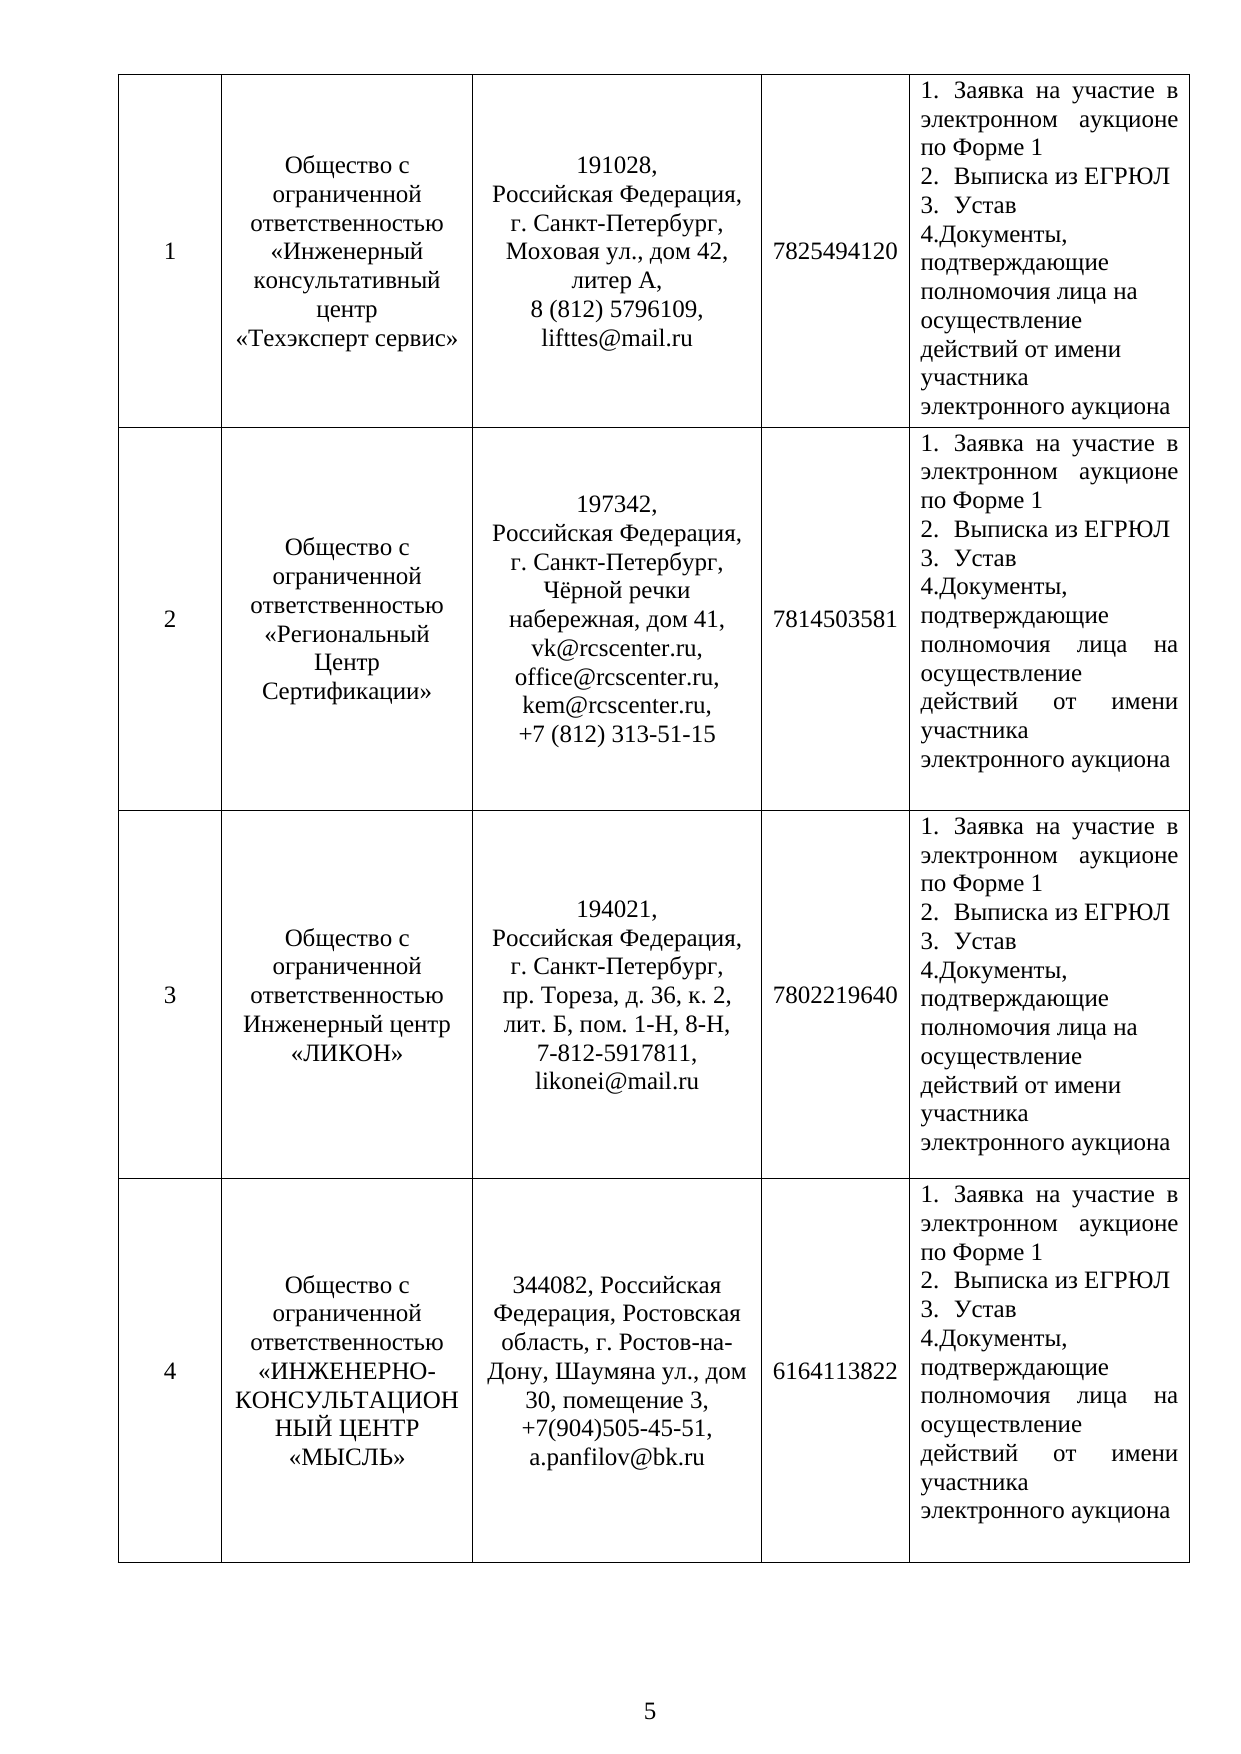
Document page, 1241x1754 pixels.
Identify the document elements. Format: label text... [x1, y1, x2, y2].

table_cell 7825494120 [762, 75, 909, 427]
table_cell 191028, Российская Федерация, г. Санкт-Петербург, Моховая ул., дом 42, литер А, 8 (812) 5796109, lifttes@mail.ru [473, 75, 761, 427]
table_cell Общество с ограниченной ответственностью «ИНЖЕНЕРНО-КОНСУЛЬТАЦИОННЫЙ ЦЕНТР «МЫСЛЬ» [222, 1179, 472, 1562]
table_cell 7814503581 [762, 428, 909, 810]
table_cell 3 [119, 811, 221, 1178]
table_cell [910, 1179, 1189, 1562]
table_cell 1 [119, 75, 221, 427]
table_cell Общество с ограниченной ответственностью «Региональный Центр Сертификации» [222, 428, 472, 810]
table_cell Общество с ограниченной ответственностью «Инженерный консультативный центр «Техэксперт сервис» [222, 75, 472, 427]
table_cell 344082, Российская Федерация, Ростовская область, г. Ростов-на-Дону, Шаумяна ул., дом 30, помещение 3, +7(904)505-45-51, a.panfilov@bk.ru [473, 1179, 761, 1562]
table_cell 7802219640 [762, 811, 909, 1178]
table_cell 2 [119, 428, 221, 810]
table_cell Общество с ограниченной ответственностью Инженерный центр «ЛИКОН» [222, 811, 472, 1178]
table_cell 4 [119, 1179, 221, 1562]
table_cell 194021, Российская Федерация, г. Санкт-Петербург, пр. Тореза, д. 36, к. 2, лит. Б, пом. 1-Н, 8-Н, 7-812-5917811, likonei@mail.ru [473, 811, 761, 1178]
table_cell 6164113822 [762, 1179, 909, 1562]
table_cell 197342, Российская Федерация, г. Санкт-Петербург, Чёрной речки набережная, дом 41, vk@rcscenter.ru, office@rcscenter.ru, kem@rcscenter.ru, +7 (812) 313-51-15 [473, 428, 761, 810]
